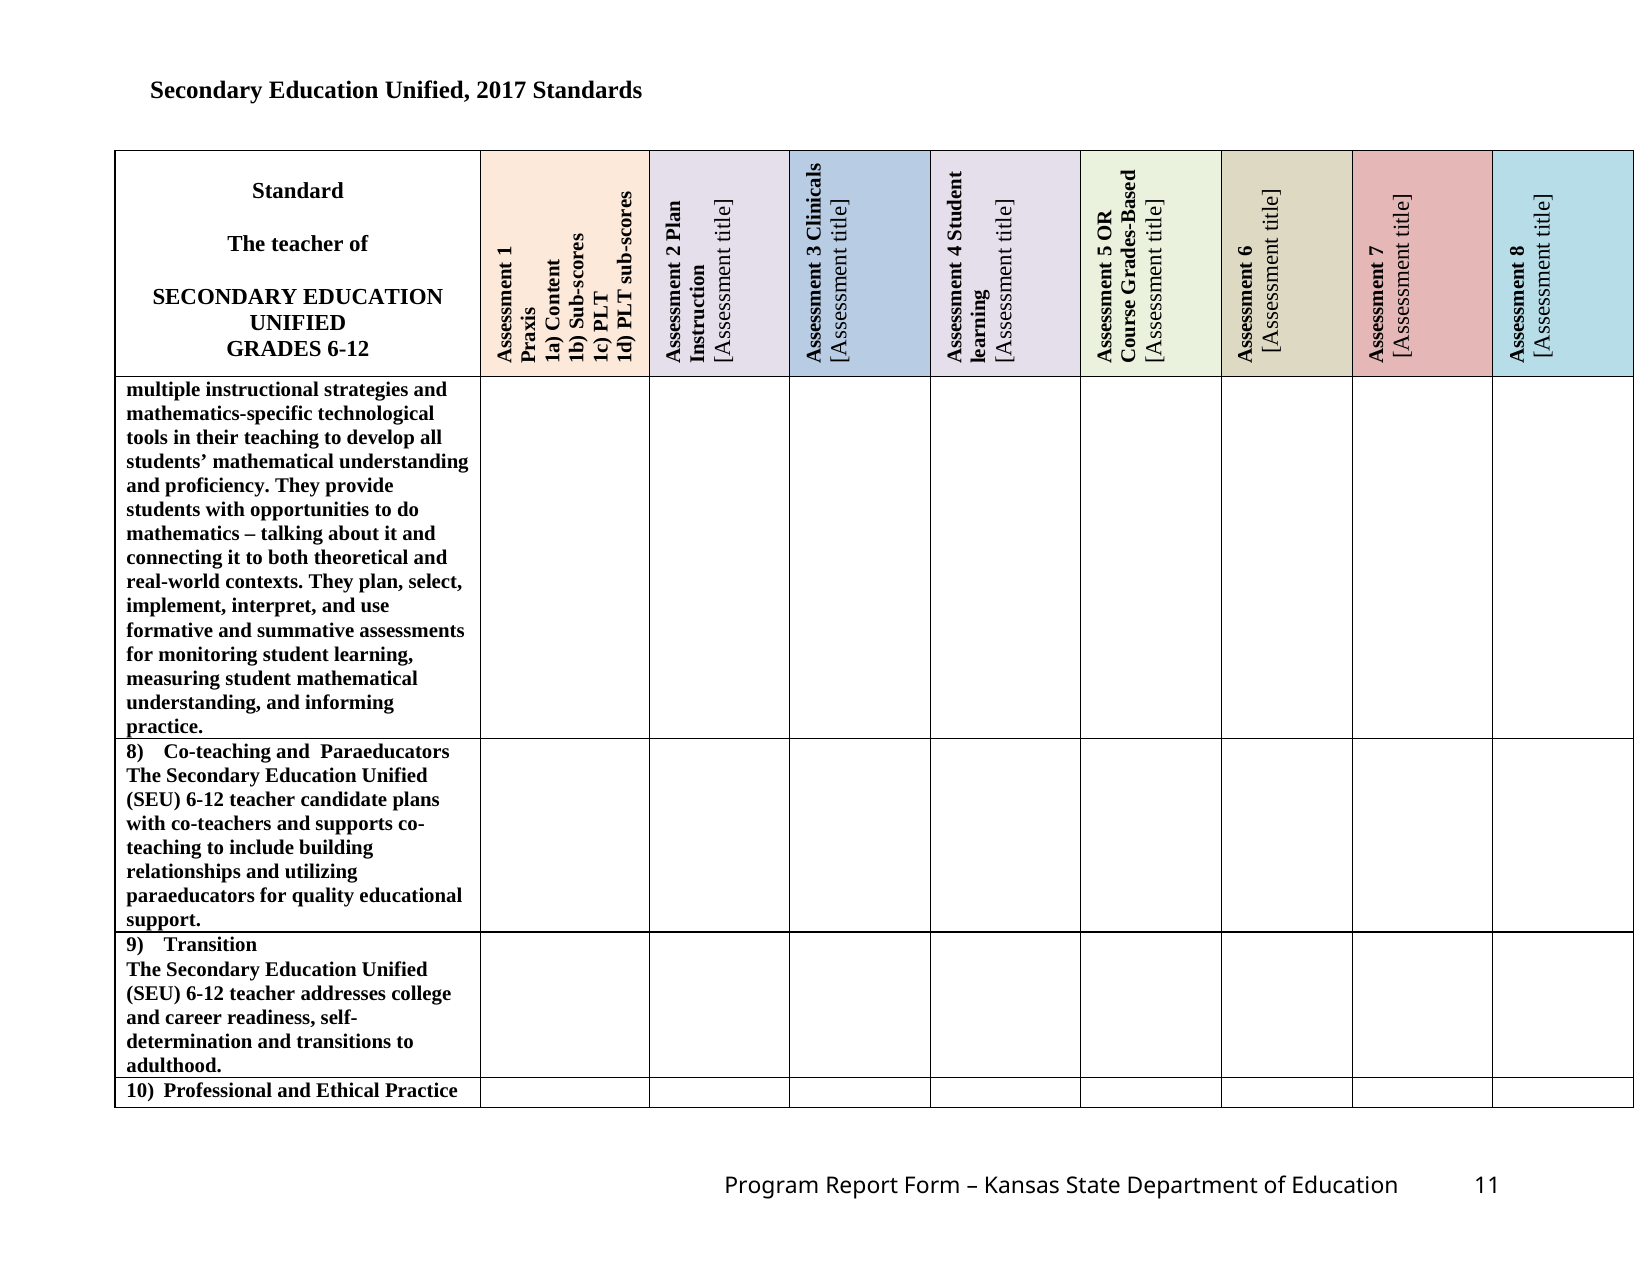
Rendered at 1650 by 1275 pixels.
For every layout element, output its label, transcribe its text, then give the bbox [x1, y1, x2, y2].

table_cell [931, 377, 1080, 738]
table_cell [1081, 377, 1221, 738]
table_cell [1222, 933, 1352, 1077]
table_header Assessment 7 [Assessment title] [1353, 151, 1492, 376]
table_cell Co-teaching and Paraeducators The Secondary Education Unified (SEU) 6-12 teacher candidate plans with co-teachers and supports co-teaching to include building relationships and utilizing paraeducators for quality educational support. [116, 739, 480, 931]
table_cell [790, 377, 930, 738]
table_cell [650, 1078, 789, 1107]
table_cell [1493, 377, 1633, 738]
table_cell [1493, 1078, 1633, 1107]
table_cell [650, 377, 789, 738]
table_cell [1353, 1078, 1492, 1107]
table_cell [650, 739, 789, 931]
table_cell [481, 377, 649, 738]
table_cell Transition The Secondary Education Unified (SEU) 6-12 teacher addresses college and career readiness, self-determination and transitions to adulthood. [116, 933, 480, 1077]
table_header Assessment 4 Student learning [Assessment title] [931, 151, 1080, 376]
table_cell [650, 933, 789, 1077]
table_header Assessment 3 Clinicals [Assessment title] [790, 151, 930, 376]
table_cell [790, 1078, 930, 1107]
table_cell [1493, 739, 1633, 931]
table_cell [931, 1078, 1080, 1107]
table_cell [481, 739, 649, 931]
table_cell [790, 933, 930, 1077]
table_cell [790, 739, 930, 931]
table_header Assessment 6 [Assessment title] [1222, 151, 1352, 376]
table_cell [1353, 933, 1492, 1077]
table_cell [481, 933, 649, 1077]
table_cell [1081, 933, 1221, 1077]
table_cell [481, 1078, 649, 1107]
table_header Assessment 5 OR Course Grades-Based [Assessment title] [1081, 151, 1221, 376]
table_cell [1222, 377, 1352, 738]
table_cell [1353, 739, 1492, 931]
table_header Standard The teacher of SECONDARY EDUCATION UNIFIED GRADES 6-12 [116, 151, 480, 376]
table_header Assessment 1 Praxis 1a) Content 1b) Sub-scores 1c) PLT 1d) PLT sub-scores [481, 151, 649, 376]
table_cell [1353, 377, 1492, 738]
table_cell [1493, 933, 1633, 1077]
table_header Assessment 8 [Assessment title] [1493, 151, 1633, 376]
table_cell [931, 739, 1080, 931]
table_cell [1081, 739, 1221, 931]
table_cell [1081, 1078, 1221, 1107]
table_cell [1222, 1078, 1352, 1107]
table_cell [1222, 739, 1352, 931]
table_cell [931, 933, 1080, 1077]
table_header Assessment 2 Plan Instruction [Assessment title] [650, 151, 789, 376]
